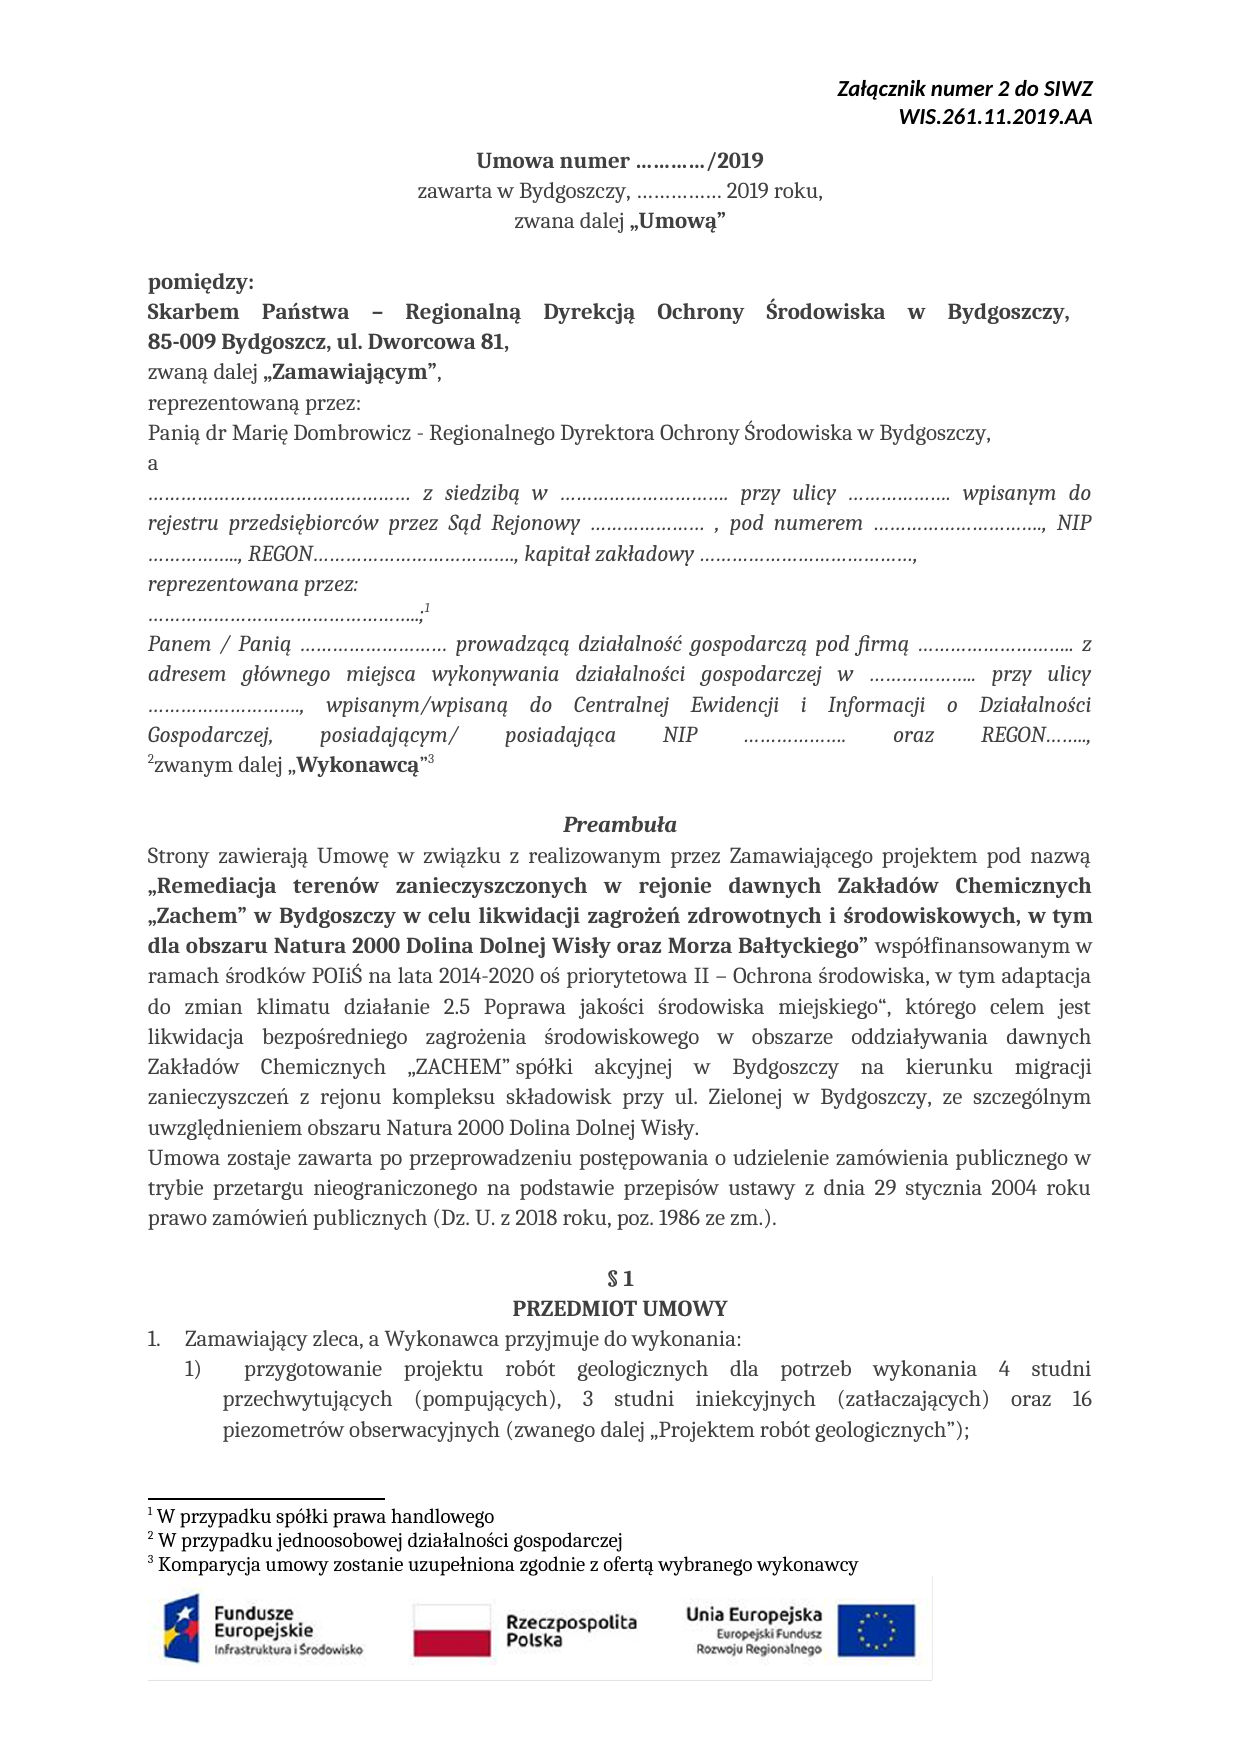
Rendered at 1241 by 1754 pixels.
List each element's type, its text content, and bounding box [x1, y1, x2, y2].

text zwana dalej „Umową” [148, 208, 1093, 234]
text § 1 [148, 1265, 1093, 1292]
text zwaną dalej „Zamawiającym”, reprezentowaną przez: [148, 359, 1093, 416]
text Umowa zostaje zawarta po przeprowadzeniu postępowania o udzielenie zamówienia publicznego w trybie przetargu nieograniczonego na podstawie przepisów ustawy z dnia 29 stycznia 2004 roku prawo zamówień publicznych (Dz. U. z 2018 roku, poz. 1986 ze zm.). [148, 1144, 1093, 1231]
text Strony zawierają Umowę w związku z realizowanym przez Zamawiającego projektem pod nazwą „Remediacja terenów zanieczyszczonych w rejonie dawnych Zakładów Chemicznych „Zachem” w Bydgoszczy w celu likwidacji zagrożeń zdrowotnych i środowiskowych, w tym dla obszaru Natura 2000 Dolina Dolnej Wisły oraz Morza Bałtyckiego” współfinansowanym w ramach środków POIiŚ na lata 2014-2020 oś priorytetowa II – Ochrona środowiska, w tym adaptacja do zmian klimatu działanie 2.5 Poprawa jakości środowiska miejskiego“, którego celem jest likwidacja bezpośredniego zagrożenia środowiskowego w obszarze oddziaływania dawnych Zakładów Chemicznych „ZACHEM” spółki akcyjnej w Bydgoszczy na kierunku migracji zanieczyszczeń z rejonu kompleksu składowisk przy ul. Zielonej w Bydgoszczy, ze szczególnym uwzględnieniem obszaru Natura 2000 Dolina Dolnej Wisły. [148, 842, 1093, 1141]
text ………………………………………… z siedzibą w …………………………. przy ulicy ………………. wpisanym do rejestru przedsiębiorców przez Sąd Rejonowy ………………… , pod numerem …………………………., NIP …………….., REGON………………………………., kapitał zakładowy …………………………………, [148, 480, 1093, 567]
list Zamawiający zleca, a Wykonawca przyjmuje do wykonania: [148, 1326, 1093, 1352]
text Umowa numer …………/2019 [148, 148, 1093, 174]
text pomiędzy: [148, 268, 1093, 295]
text zawarta w Bydgoszczy, …………… 2019 roku, [148, 178, 1093, 204]
text …………………………………………..; [148, 601, 1093, 627]
text a [148, 450, 1093, 476]
text Skarbem Państwa – Regionalną Dyrekcją Ochrony Środowiska w Bydgoszczy, 85-009 Bydgoszcz, ul. Dworcowa 81, [148, 299, 1093, 355]
list przygotowanie projektu robót geologicznych dla potrzeb wykonania 4 studni przechwytujących (pompujących), 3 studni iniekcyjnych (zatłaczających) oraz 16 piezometrów obserwacyjnych (zwanego dalej „Projektem robót geologicznych”); [185, 1356, 1093, 1443]
text PRZEDMIOT UMOWY [148, 1296, 1093, 1322]
text reprezentowana przez: [148, 571, 1093, 597]
picture [147, 1576, 933, 1681]
text Preambuła [148, 812, 1093, 838]
text Panem / Panią ……………………… prowadzącą działalność gospodarczą pod firmą ……………………….. z adresem głównego miejsca wykonywania działalności gospodarczej w ……………….. przy ulicy ………………………., wpisanym/wpisaną do Centralnej Ewidencji i Informacji o Działalności Gospodarczej, posiadającym/ posiadająca NIP ………………. oraz REGON…….., zwanym dalej „Wykonawcą” [148, 631, 1093, 778]
text Panią dr Marię Dombrowicz - Regionalnego Dyrektora Ochrony Środowiska w Bydgoszczy, [148, 419, 1093, 446]
